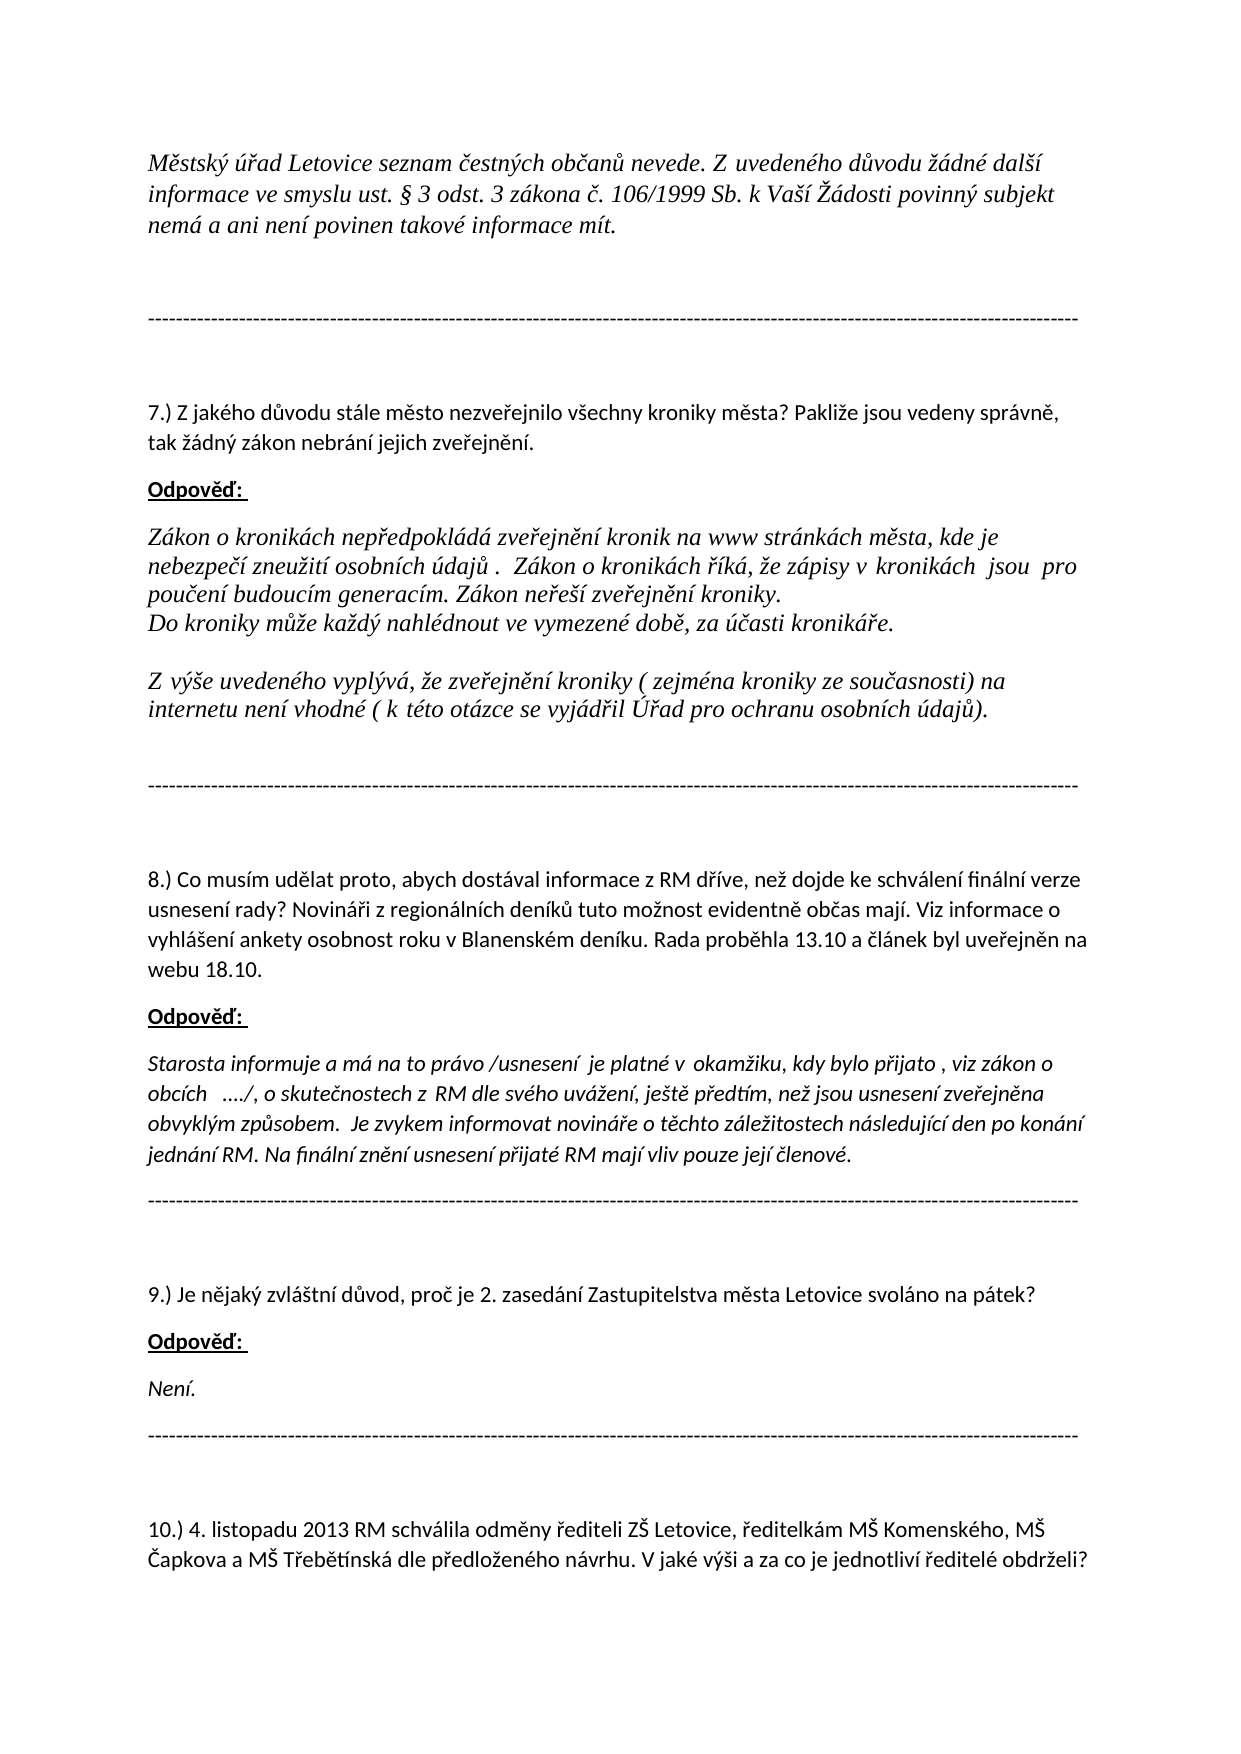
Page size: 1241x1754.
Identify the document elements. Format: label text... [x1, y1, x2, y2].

text 9.) Je nějaký zvláštní důvod, proč je 2. zasedání Zastupitelstva města Letovice svoláno na pátek? [148, 1280, 1093, 1308]
text Do kroniky může každý nahlédnout ve vymezené době, za účasti kronikáře. [148, 608, 1093, 637]
text 8.) Co musím udělat proto, abych dostával informace z RM dříve, než dojde ke schválení finální verze usnesení rady? Novináři z regionálních deníků tuto možnost evidentně občas mají. Viz informace o vyhlášení ankety osobnost roku v Blanenském deníku. Rada proběhla 13.10 a článek byl uveřejněn na webu 18.10. [148, 865, 1093, 983]
text Není. [148, 1374, 1093, 1402]
text ------------------------------------------------------------------------------------------------------------------------------------- [148, 1187, 1093, 1214]
text Starosta informuje a má na to právo /usnesení je platné v okamžiku, kdy bylo přijato , viz zákon o obcích …./, o skutečnostech z RM dle svého uvážení, ještě předtím, než jsou usnesení zveřejněna obvyklým způsobem. Je zvykem informovat novináře o těchto záležitostech následující den po konání jednání RM. Na finální znění usnesení přijaté RM mají vliv pouze její členové. [148, 1049, 1093, 1168]
text Zákon o kronikách nepředpokládá zveřejnění kronik na www stránkách města, kde je nebezpečí zneužití osobních údajů . Zákon o kronikách říká, že zápisy v kronikách jsou pro poučení budoucím generacím. Zákon neřeší zveřejnění kroniky. [148, 522, 1093, 608]
text ------------------------------------------------------------------------------------------------------------------------------------- [148, 304, 1093, 332]
text 10.) 4. listopadu 2013 RM schválila odměny řediteli ZŠ Letovice, ředitelkám MŠ Komenského, MŠ Čapkova a MŠ Třebětínská dle předloženého návrhu. V jaké výši a za co je jednotliví ředitelé obdrželi? [148, 1515, 1093, 1573]
text 7.) Z jakého důvodu stále město nezveřejnilo všechny kroniky města? Pakliže jsou vedeny správně, tak žádný zákon nebrání jejich zveřejnění. [148, 398, 1093, 456]
text ------------------------------------------------------------------------------------------------------------------------------------- [148, 771, 1093, 799]
text Odpověď: [148, 1327, 1093, 1355]
text Městský úřad Letovice seznam čestných občanů nevede. Z uvedeného důvodu žádné další informace ve smyslu ust. § 3 odst. 3 zákona č. 106/1999 Sb. k Vaší Žádosti povinný subjekt nemá a ani není povinen takové informace mít. [148, 148, 1093, 238]
text Odpověď: [148, 475, 1093, 503]
text Odpověď: [148, 1002, 1093, 1030]
text ------------------------------------------------------------------------------------------------------------------------------------- [148, 1421, 1093, 1449]
text Z výše uvedeného vyplývá, že zveřejnění kroniky ( zejména kroniky ze současnosti) na internetu není vhodné ( k této otázce se vyjádřil Úřad pro ochranu osobních údajů). [148, 666, 1093, 723]
